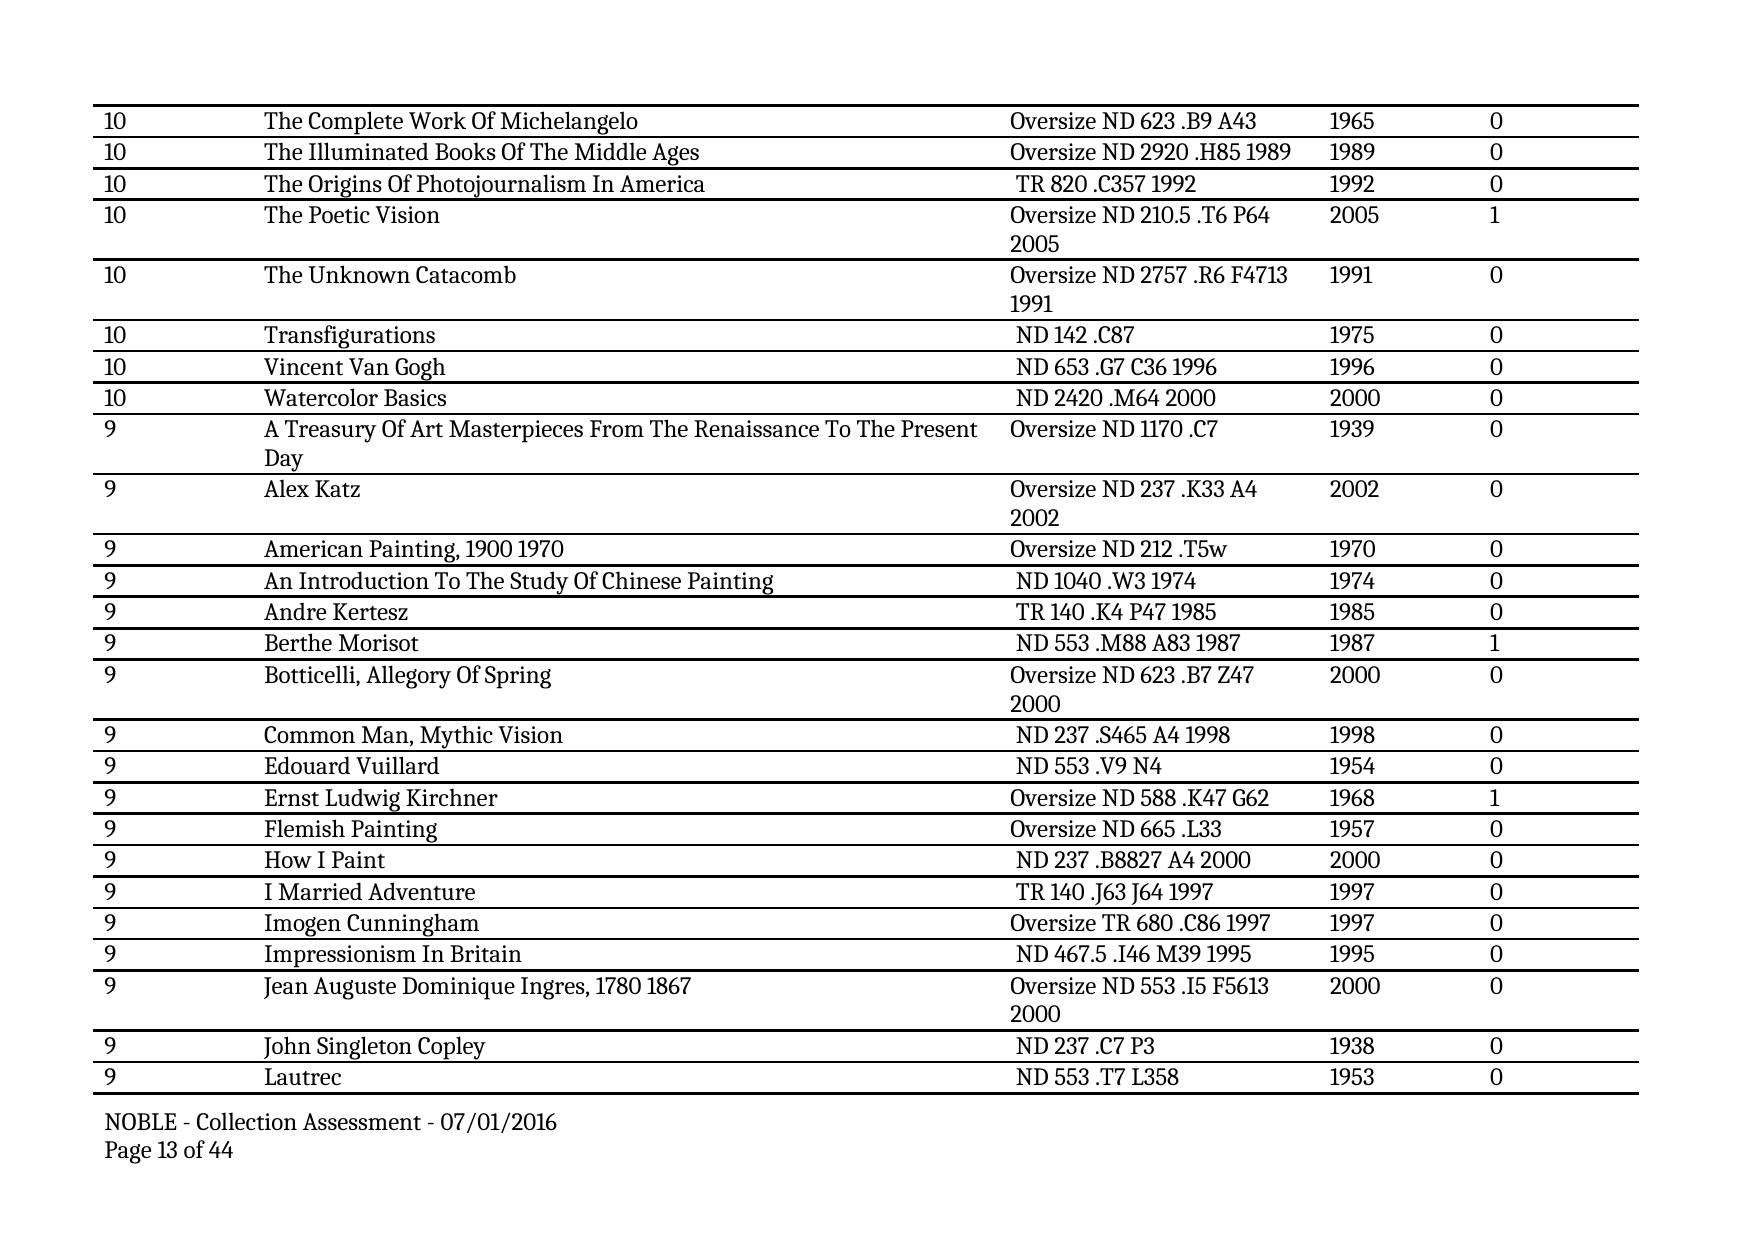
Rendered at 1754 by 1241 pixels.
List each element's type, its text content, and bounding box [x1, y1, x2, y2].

table_cell Transfigurations [253, 321, 999, 350]
table_cell American Painting, 1900 1970 [253, 535, 999, 564]
table_cell 9 [93, 909, 253, 938]
table_cell The Unknown Catacomb [253, 261, 999, 318]
table_cell 0 [1479, 475, 1638, 533]
table_cell 9 [93, 752, 253, 781]
table_cell ND 237 .B8827 A4 2000 [999, 846, 1319, 875]
table_cell 2000 [1319, 661, 1478, 718]
table_cell 2005 [1319, 201, 1478, 258]
table_cell 2002 [1319, 475, 1478, 533]
table_cell Edouard Vuillard [253, 752, 999, 781]
table_cell ND 237 .S465 A4 1998 [999, 721, 1319, 749]
table_cell ND 553 .V9 N4 [999, 752, 1319, 781]
table_cell 9 [93, 784, 253, 812]
table_cell 9 [93, 940, 253, 969]
table_cell 2000 [1319, 846, 1478, 875]
table_cell 9 [93, 972, 253, 1029]
table_cell 1995 [1319, 940, 1478, 969]
table_cell 1965 [1319, 107, 1478, 136]
table_cell 0 [1479, 567, 1638, 595]
table_cell ND 653 .G7 C36 1996 [999, 352, 1319, 381]
table_cell Oversize ND 665 .L33 [999, 815, 1319, 844]
table_cell Lautrec [253, 1063, 999, 1092]
table_cell 1954 [1319, 752, 1478, 781]
table_cell Ernst Ludwig Kirchner [253, 784, 999, 812]
table_cell Oversize ND 588 .K47 G62 [999, 784, 1319, 812]
table_cell Oversize ND 212 .T5w [999, 535, 1319, 564]
table_cell 0 [1479, 535, 1638, 564]
table_cell 1970 [1319, 535, 1478, 564]
table_cell ND 553 .T7 L358 [999, 1063, 1319, 1092]
table_cell Oversize ND 623 .B9 A43 [999, 107, 1319, 136]
table_cell 0 [1479, 815, 1638, 844]
table_cell Jean Auguste Dominique Ingres, 1780 1867 [253, 972, 999, 1029]
table_cell 1987 [1319, 630, 1478, 658]
table_cell 10 [93, 170, 253, 198]
table_cell 1975 [1319, 321, 1478, 350]
table_cell How I Paint [253, 846, 999, 875]
table_cell 1939 [1319, 415, 1478, 473]
table_cell Berthe Morisot [253, 630, 999, 658]
table_cell 0 [1479, 352, 1638, 381]
table_cell 1998 [1319, 721, 1478, 749]
table_cell 10 [93, 138, 253, 167]
table_cell 0 [1479, 972, 1638, 1029]
table_cell 2000 [1319, 384, 1478, 412]
table_cell 0 [1479, 909, 1638, 938]
table_cell 9 [93, 535, 253, 564]
table_cell Vincent Van Gogh [253, 352, 999, 381]
table_cell 9 [93, 1063, 253, 1092]
table_cell 9 [93, 721, 253, 749]
table_cell 0 [1479, 321, 1638, 350]
table_cell 0 [1479, 1063, 1638, 1092]
table_cell Oversize ND 553 .I5 F5613 2000 [999, 972, 1319, 1029]
table_cell ND 553 .M88 A83 1987 [999, 630, 1319, 658]
table_cell 1997 [1319, 878, 1478, 906]
table_cell 9 [93, 846, 253, 875]
table_cell Impressionism In Britain [253, 940, 999, 969]
table_cell Oversize ND 623 .B7 Z47 2000 [999, 661, 1319, 718]
table_cell 10 [93, 321, 253, 350]
table_cell Oversize ND 210.5 .T6 P64 2005 [999, 201, 1319, 258]
table_cell 10 [93, 261, 253, 318]
table_cell 9 [93, 475, 253, 533]
table_cell ND 467.5 .I46 M39 1995 [999, 940, 1319, 969]
table_cell 0 [1479, 721, 1638, 749]
table_cell Oversize ND 1170 .C7 [999, 415, 1319, 473]
table_cell 9 [93, 567, 253, 595]
table_cell 1953 [1319, 1063, 1478, 1092]
table_cell The Illuminated Books Of The Middle Ages [253, 138, 999, 167]
table_cell Oversize ND 2757 .R6 F4713 1991 [999, 261, 1319, 318]
table_cell ND 1040 .W3 1974 [999, 567, 1319, 595]
table_cell 0 [1479, 940, 1638, 969]
table_cell 1989 [1319, 138, 1478, 167]
table_cell 9 [93, 878, 253, 906]
table_cell Flemish Painting [253, 815, 999, 844]
table_cell 10 [93, 107, 253, 136]
table_cell John Singleton Copley [253, 1032, 999, 1061]
table_cell The Poetic Vision [253, 201, 999, 258]
table_cell Andre Kertesz [253, 598, 999, 627]
table_cell 1 [1479, 784, 1638, 812]
table_cell 9 [93, 598, 253, 627]
table_cell TR 140 .J63 J64 1997 [999, 878, 1319, 906]
table_cell 0 [1479, 878, 1638, 906]
table_cell 0 [1479, 598, 1638, 627]
table_cell ND 237 .C7 P3 [999, 1032, 1319, 1061]
table_cell 0 [1479, 138, 1638, 167]
table_cell Alex Katz [253, 475, 999, 533]
table_cell Common Man, Mythic Vision [253, 721, 999, 749]
table_cell ND 2420 .M64 2000 [999, 384, 1319, 412]
table_cell The Origins Of Photojournalism In America [253, 170, 999, 198]
table_cell 0 [1479, 261, 1638, 318]
table_cell A Treasury Of Art Masterpieces From The Renaissance To The Present Day [253, 415, 999, 473]
table_cell 9 [93, 415, 253, 473]
table_cell Botticelli, Allegory Of Spring [253, 661, 999, 718]
table_cell 9 [93, 630, 253, 658]
table_cell 1938 [1319, 1032, 1478, 1061]
table_cell 1974 [1319, 567, 1478, 595]
table_cell 10 [93, 201, 253, 258]
table_cell The Complete Work Of Michelangelo [253, 107, 999, 136]
table_cell TR 140 .K4 P47 1985 [999, 598, 1319, 627]
table_cell 9 [93, 1032, 253, 1061]
table_cell 0 [1479, 415, 1638, 473]
table_cell 0 [1479, 661, 1638, 718]
table_cell 0 [1479, 752, 1638, 781]
table_cell 1992 [1319, 170, 1478, 198]
table_cell 0 [1479, 170, 1638, 198]
table_cell 9 [93, 815, 253, 844]
table_cell ND 142 .C87 [999, 321, 1319, 350]
table_cell I Married Adventure [253, 878, 999, 906]
table_cell 1968 [1319, 784, 1478, 812]
table_cell Oversize TR 680 .C86 1997 [999, 909, 1319, 938]
table_cell 1 [1479, 201, 1638, 258]
table_cell 1957 [1319, 815, 1478, 844]
table_cell Oversize ND 237 .K33 A4 2002 [999, 475, 1319, 533]
table_cell 1991 [1319, 261, 1478, 318]
table_cell An Introduction To The Study Of Chinese Painting [253, 567, 999, 595]
table_cell Watercolor Basics [253, 384, 999, 412]
table_cell 1 [1479, 630, 1638, 658]
table_cell 9 [93, 661, 253, 718]
table_cell 0 [1479, 384, 1638, 412]
table_cell Imogen Cunningham [253, 909, 999, 938]
table_cell 0 [1479, 107, 1638, 136]
table_cell 0 [1479, 846, 1638, 875]
table_cell Oversize ND 2920 .H85 1989 [999, 138, 1319, 167]
table_cell TR 820 .C357 1992 [999, 170, 1319, 198]
table_cell 10 [93, 384, 253, 412]
table_cell 1985 [1319, 598, 1478, 627]
table_cell 1997 [1319, 909, 1478, 938]
table_cell 2000 [1319, 972, 1478, 1029]
table_cell 1996 [1319, 352, 1478, 381]
table_cell 10 [93, 352, 253, 381]
table_cell 0 [1479, 1032, 1638, 1061]
